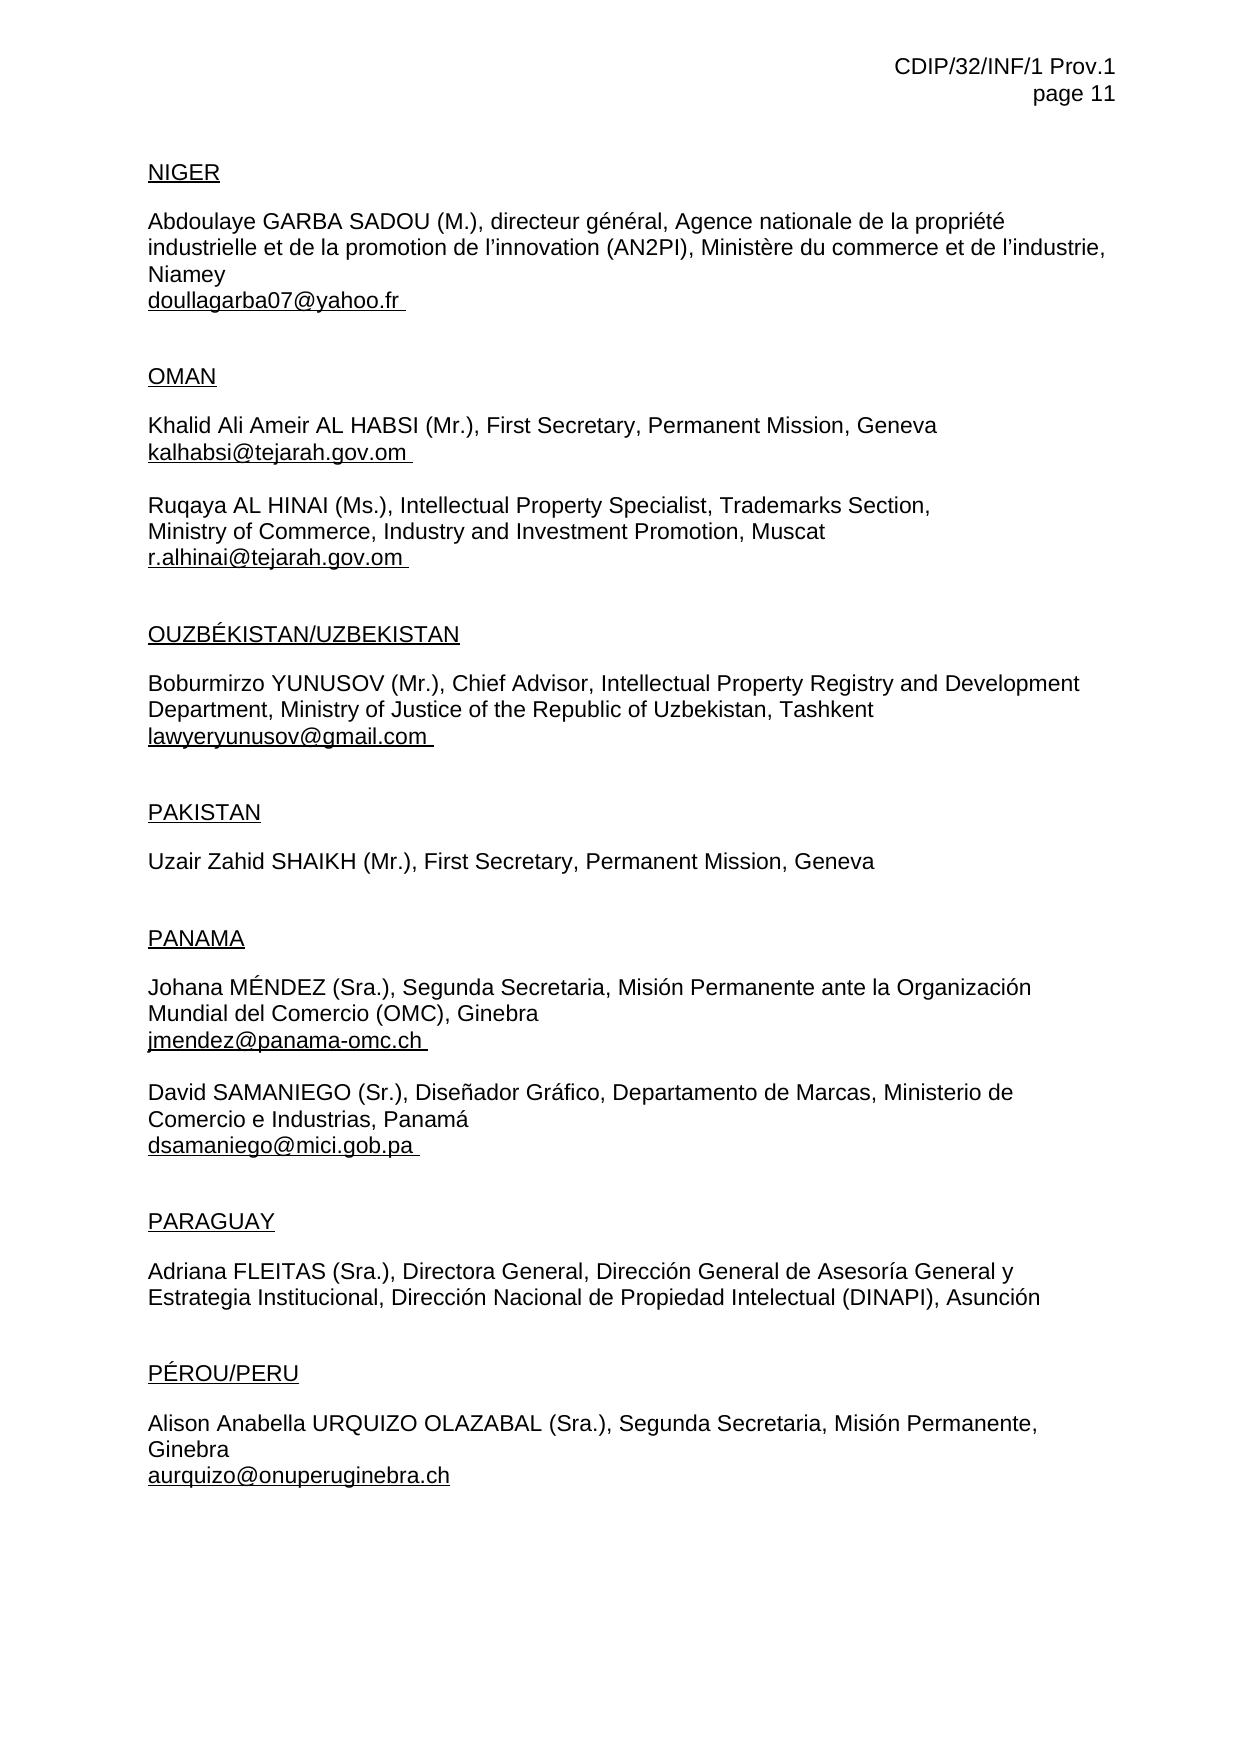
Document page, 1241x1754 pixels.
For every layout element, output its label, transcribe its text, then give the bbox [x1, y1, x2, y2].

text doullagarba07@yahoo.fr [148, 287, 1116, 313]
text Ruqaya AL HINAI (Ms.), Intellectual Property Specialist, Trademarks Section, [148, 492, 1116, 518]
text Johana MÉNDEZ (Sra.), Segunda Secretaria, Misión Permanente ante la Organización Mundial del Comercio (OMC), Ginebra [148, 974, 1116, 1027]
text Adriana FLEITAS (Sra.), Directora General, Dirección General de Asesoría General y Estrategia Institucional, Dirección Nacional de Propiedad Intelectual (DINAPI), Asunción [148, 1258, 1116, 1310]
subtitle PAKISTAN [148, 799, 1116, 825]
text aurquizo@onuperuginebra.ch [148, 1462, 1116, 1489]
subtitle OMAN [148, 363, 1116, 389]
text jmendez@panama-omc.ch [148, 1027, 1116, 1053]
subtitle PANAMA [148, 924, 1116, 951]
text Khalid Ali Ameir AL HABSI (Mr.), First Secretary, Permanent Mission, Geneva [148, 412, 1116, 439]
text kalhabsi@tejarah.gov.om [148, 439, 1116, 465]
text Uzair Zahid SHAIKH (Mr.), First Secretary, Permanent Mission, Geneva [148, 848, 1116, 874]
subtitle NIGER [148, 158, 1116, 185]
text Alison Anabella URQUIZO OLAZABAL (Sra.), Segunda Secretaria, Misión Permanente, Ginebra [148, 1409, 1116, 1462]
subtitle PÉROU/PERU [148, 1360, 1116, 1387]
text Abdoulaye GARBA SADOU (M.), directeur général, Agence nationale de la propriété industrielle et de la promotion de l’innovation (AN2PI), Ministère du commerce et de l’industrie, Niamey [148, 208, 1116, 287]
text lawyeryunusov@gmail.com [148, 723, 1116, 749]
text r.alhinai@tejarah.gov.om [148, 544, 1116, 571]
subtitle PARAGUAY [148, 1208, 1116, 1235]
subtitle OUZBÉKISTAN/UZBEKISTAN [148, 621, 1116, 647]
text Boburmirzo YUNUSOV (Mr.), Chief Advisor, Intellectual Property Registry and Development Department, Ministry of Justice of the Republic of Uzbekistan, Tashkent [148, 670, 1116, 723]
text dsamaniego@mici.gob.pa [148, 1132, 1116, 1158]
text Ministry of Commerce, Industry and Investment Promotion, Muscat [148, 518, 1116, 544]
text David SAMANIEGO (Sr.), Diseñador Gráfico, Departamento de Marcas, Ministerio de Comercio e Industrias, Panamá [148, 1079, 1116, 1132]
